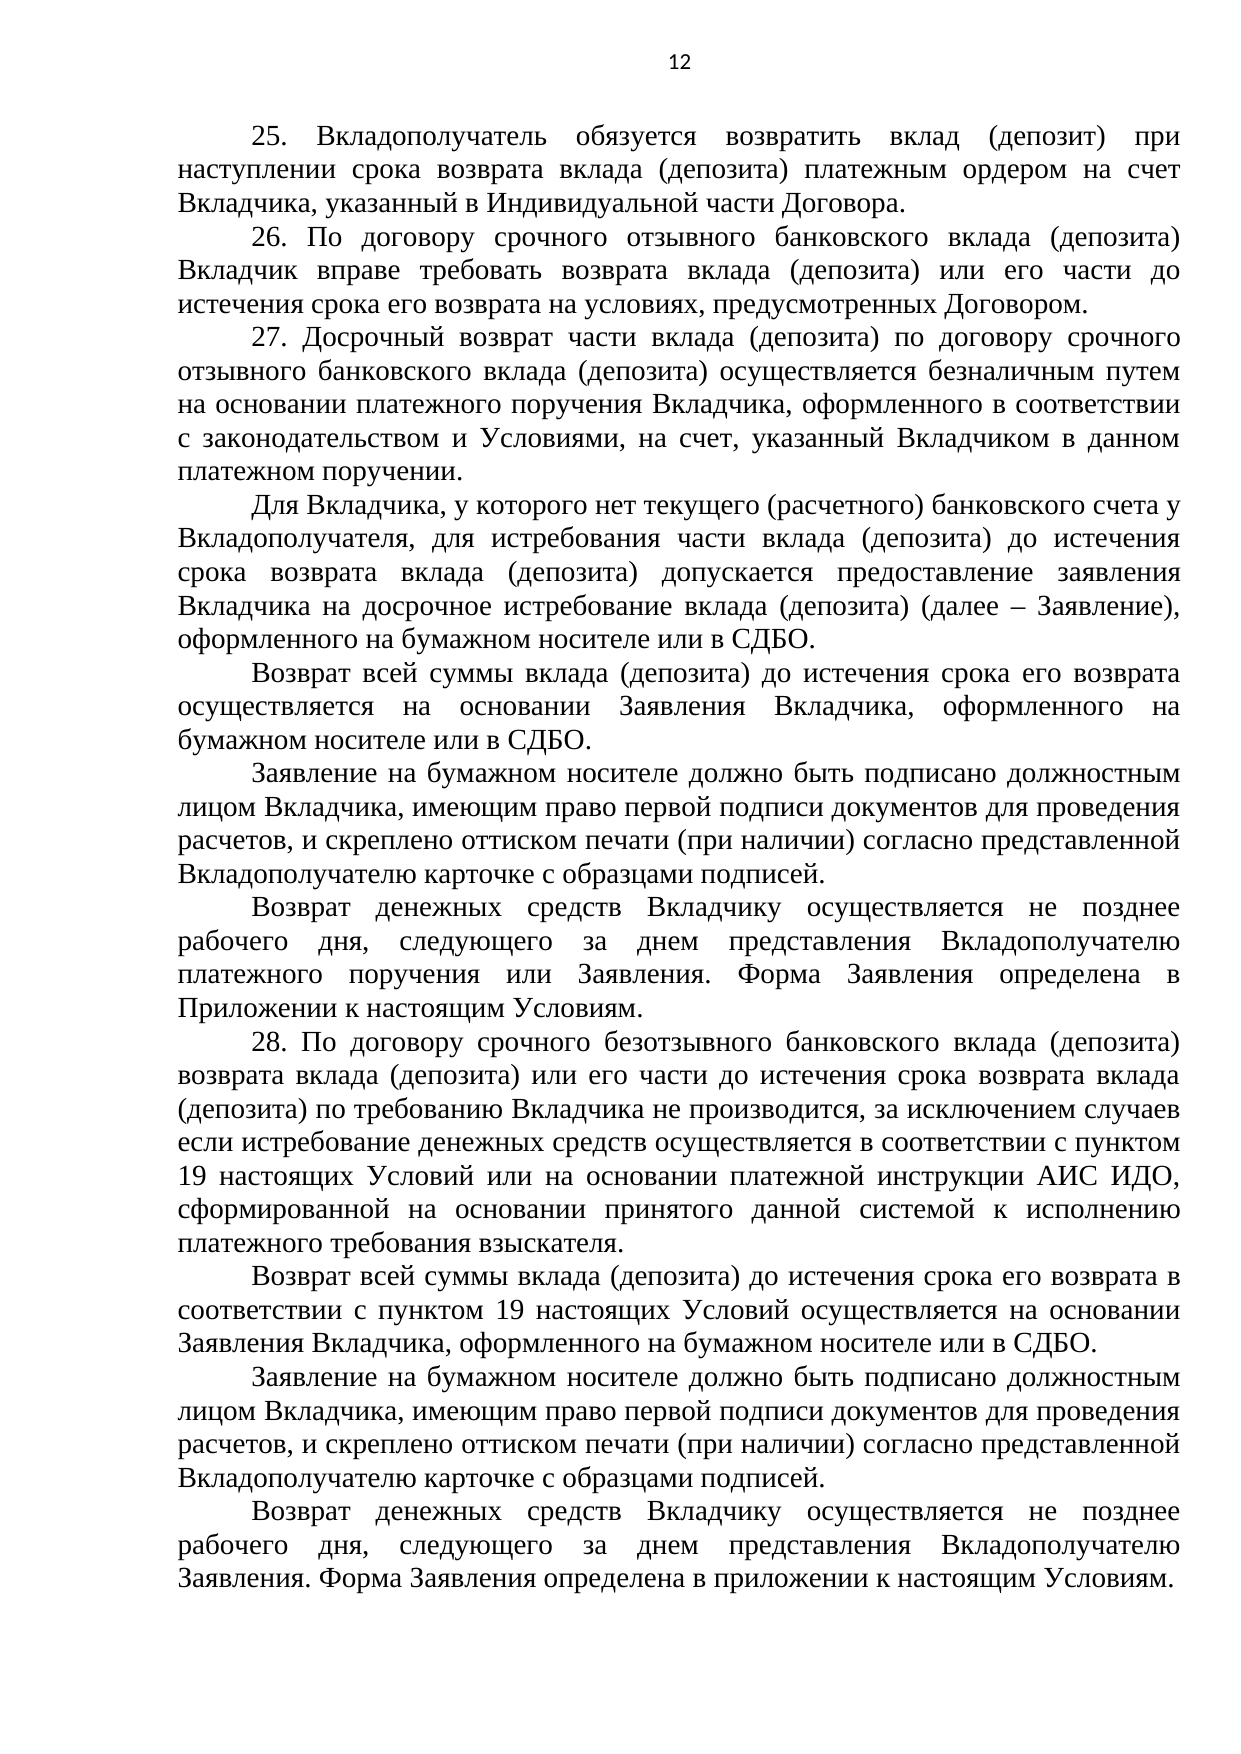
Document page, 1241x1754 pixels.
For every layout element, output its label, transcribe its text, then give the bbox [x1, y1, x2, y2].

list 28. По договору срочного безотзывного банковского вклада (депозита) возврата вклада (депозита) или его части до истечения срока возврата вклада (депозита) по требованию Вкладчика не производится, за исключением случаев если истребование денежных средств осуществляется в соответствии с пунктом 19 настоящих Условий или на основании платежной инструкции АИС ИДО, сформированной на основании принятого данной системой к исполнению платежного требования взыскателя. [177, 1024, 1181, 1258]
text Заявление на бумажном носителе должно быть подписано должностным лицом Вкладчика, имеющим право первой подписи документов для проведения расчетов, и скреплено оттиском печати (при наличии) согласно представленной Вкладополучателю карточке с образцами подписей. [177, 755, 1181, 889]
text 26. По договору срочного отзывного банковского вклада (депозита) Вкладчик вправе требовать возврата вклада (депозита) или его части до истечения срока его возврата на условиях, предусмотренных Договором. [177, 219, 1181, 319]
text 27. Досрочный возврат части вклада (депозита) по договору срочного отзывного банковского вклада (депозита) осуществляется безналичным путем на основании платежного поручения Вкладчика, оформленного в соответствии с законодательством и Условиями, на счет, указанный Вкладчиком в данном платежном поручении. [177, 319, 1181, 487]
text Возврат всей суммы вклада (депозита) до истечения срока его возврата в соответствии с пунктом 19 настоящих Условий осуществляется на основании Заявления Вкладчика, оформленного на бумажном носителе или в СДБО. [177, 1258, 1181, 1359]
text Возврат денежных средств Вкладчику осуществляется не позднее рабочего дня, следующего за днем представления Вкладополучателю Заявления. Форма Заявления определена в приложении к настоящим Условиям. [177, 1493, 1181, 1594]
text 25. Вкладополучатель обязуется возвратить вклад (депозит) при наступлении срока возврата вклада (депозита) платежным ордером на счет Вкладчика, указанный в Индивидуальной части Договора. [177, 118, 1181, 219]
text Заявление на бумажном носителе должно быть подписано должностным лицом Вкладчика, имеющим право первой подписи документов для проведения расчетов, и скреплено оттиском печати (при наличии) согласно представленной Вкладополучателю карточке с образцами подписей. [177, 1359, 1181, 1493]
text Для Вкладчика, у которого нет текущего (расчетного) банковского счета у Вкладополучателя, для истребования части вклада (депозита) до истечения срока возврата вклада (депозита) допускается предоставление заявления Вкладчика на досрочное истребование вклада (депозита) (далее – Заявление), оформленного на бумажном носителе или в СДБО. [177, 487, 1181, 655]
text Возврат денежных средств Вкладчику осуществляется не позднее рабочего дня, следующего за днем представления Вкладополучателю платежного поручения или Заявления. Форма Заявления определена в Приложении к настоящим Условиям. [177, 889, 1181, 1024]
text Возврат всей суммы вклада (депозита) до истечения срока его возврата осуществляется на основании Заявления Вкладчика, оформленного на бумажном носителе или в СДБО. [177, 655, 1181, 755]
